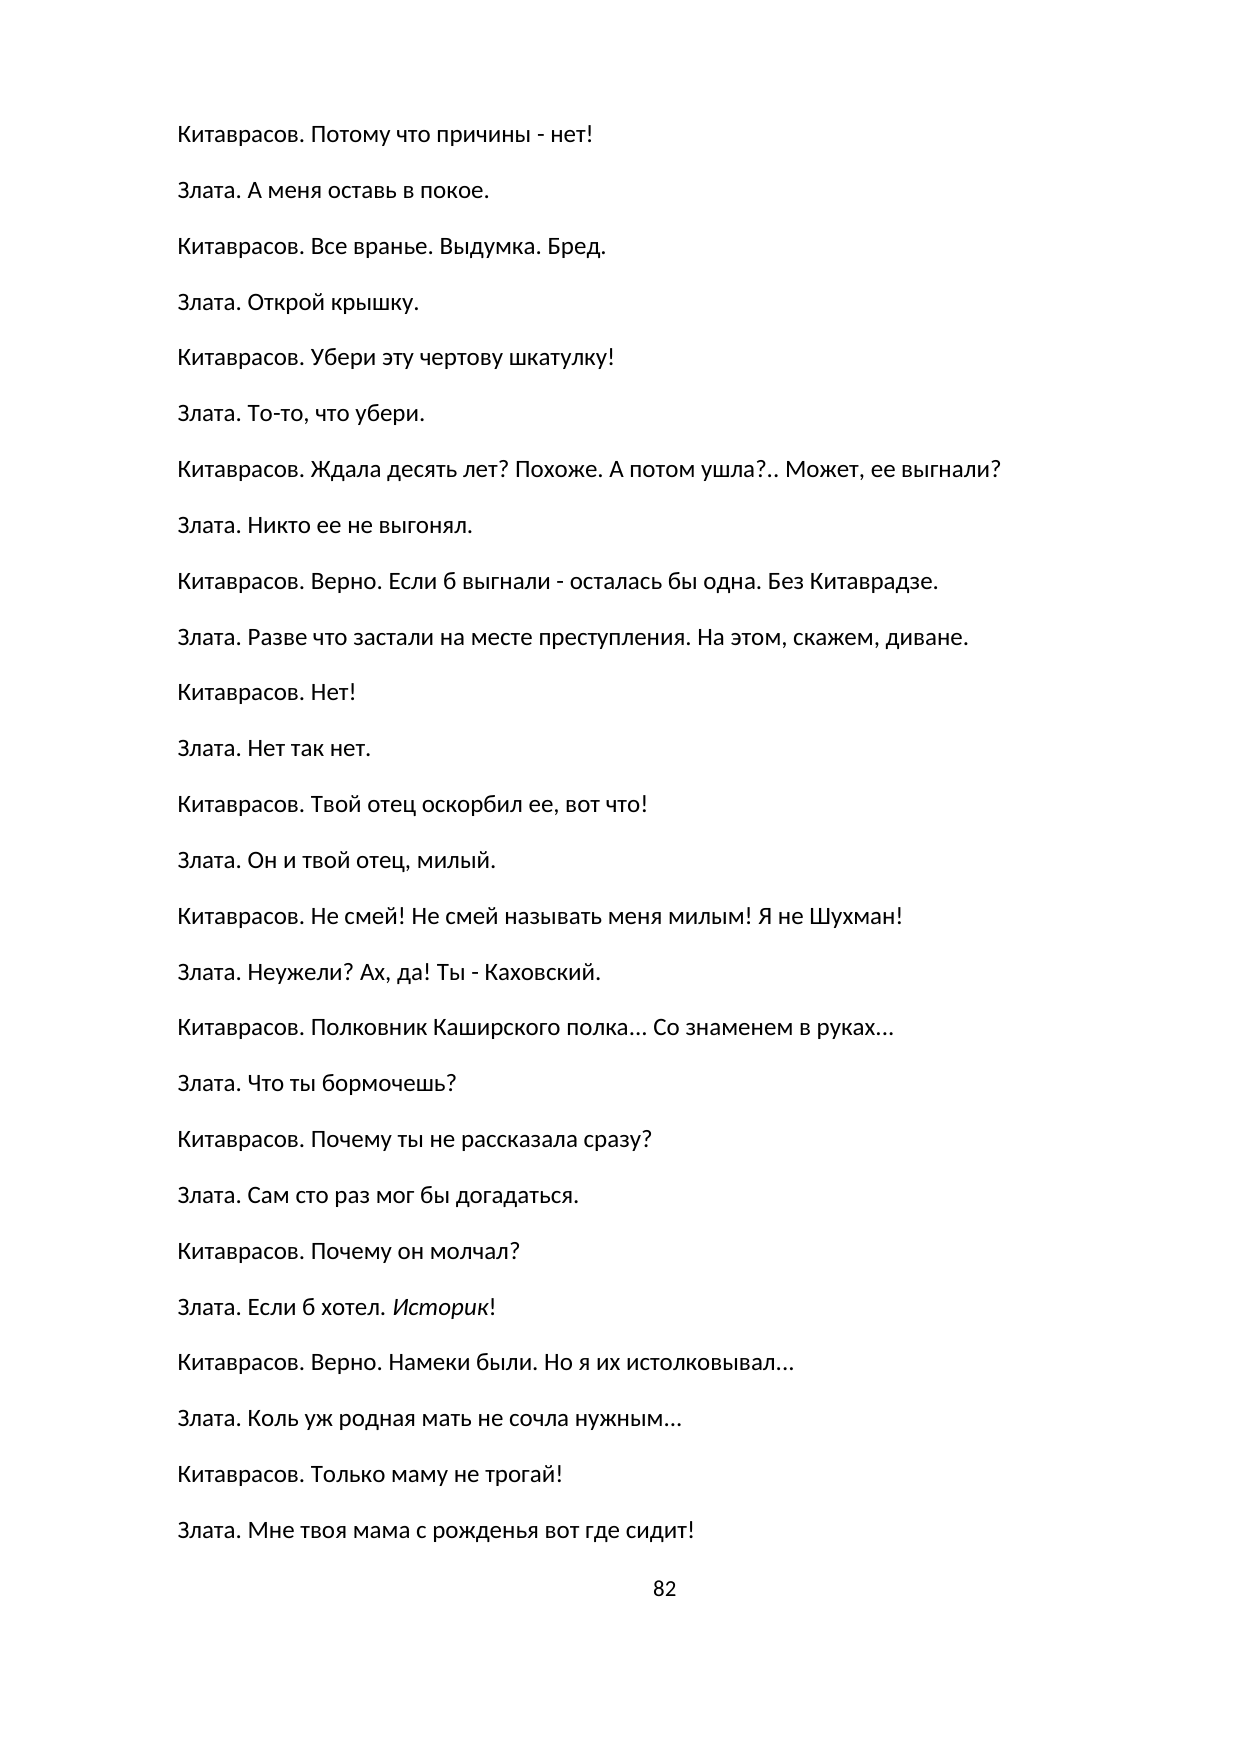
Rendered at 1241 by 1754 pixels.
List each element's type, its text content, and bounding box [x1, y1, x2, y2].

text Китаврасов. Убери эту чертову шкатулку! [177, 341, 1152, 372]
text Злата. Он и твой отец, милый. [177, 844, 1152, 874]
text Китаврасов. Полковник Каширского полка... Со знаменем в руках... [177, 1011, 1152, 1042]
text Китаврасов. Все вранье. Выдумка. Бред. [177, 230, 1152, 260]
text Китаврасов. Только маму не трогай! [177, 1458, 1152, 1489]
text Китаврасов. Нет! [177, 676, 1152, 707]
text Китаврасов. Верно. Если б выгнали - осталась бы одна. Без Китаврадзе. [177, 565, 1152, 595]
text Злата. Разве что застали на месте преступления. На этом, скажем, диване. [177, 621, 1152, 651]
text Злата. Коль уж родная мать не сочла нужным... [177, 1402, 1152, 1433]
text Злата. Сам сто раз мог бы догадаться. [177, 1179, 1152, 1209]
text Злата. То-то, что убери. [177, 397, 1152, 428]
text Злата. Нет так нет. [177, 732, 1152, 763]
text Злата. Что ты бормочешь? [177, 1067, 1152, 1098]
text Злата. Неужели? Ах, да! Ты - Каховский. [177, 956, 1152, 986]
text Злата. А меня оставь в покое. [177, 174, 1152, 204]
text Злата. Никто ее не выгонял. [177, 509, 1152, 539]
text Китаврасов. Почему он молчал? [177, 1235, 1152, 1265]
text Китаврасов. Ждала десять лет? Похоже. А потом ушла?.. Может, ее выгнали? [177, 453, 1152, 484]
text Китаврасов. Потому что причины - нет! [177, 118, 1152, 149]
text Китаврасов. Почему ты не рассказала сразу? [177, 1123, 1152, 1154]
text Злата. Открой крышку. [177, 286, 1152, 316]
text Злата. Мне твоя мама с рожденья вот где сидит! [177, 1514, 1152, 1544]
text Китаврасов. Верно. Намеки были. Но я их истолковывал... [177, 1346, 1152, 1377]
text Злата. Если б хотел. Историк! [177, 1291, 1152, 1321]
text Китаврасов. Твой отец оскорбил ее, вот что! [177, 788, 1152, 819]
text Китаврасов. Не смей! Не смей называть меня милым! Я не Шухман! [177, 900, 1152, 930]
